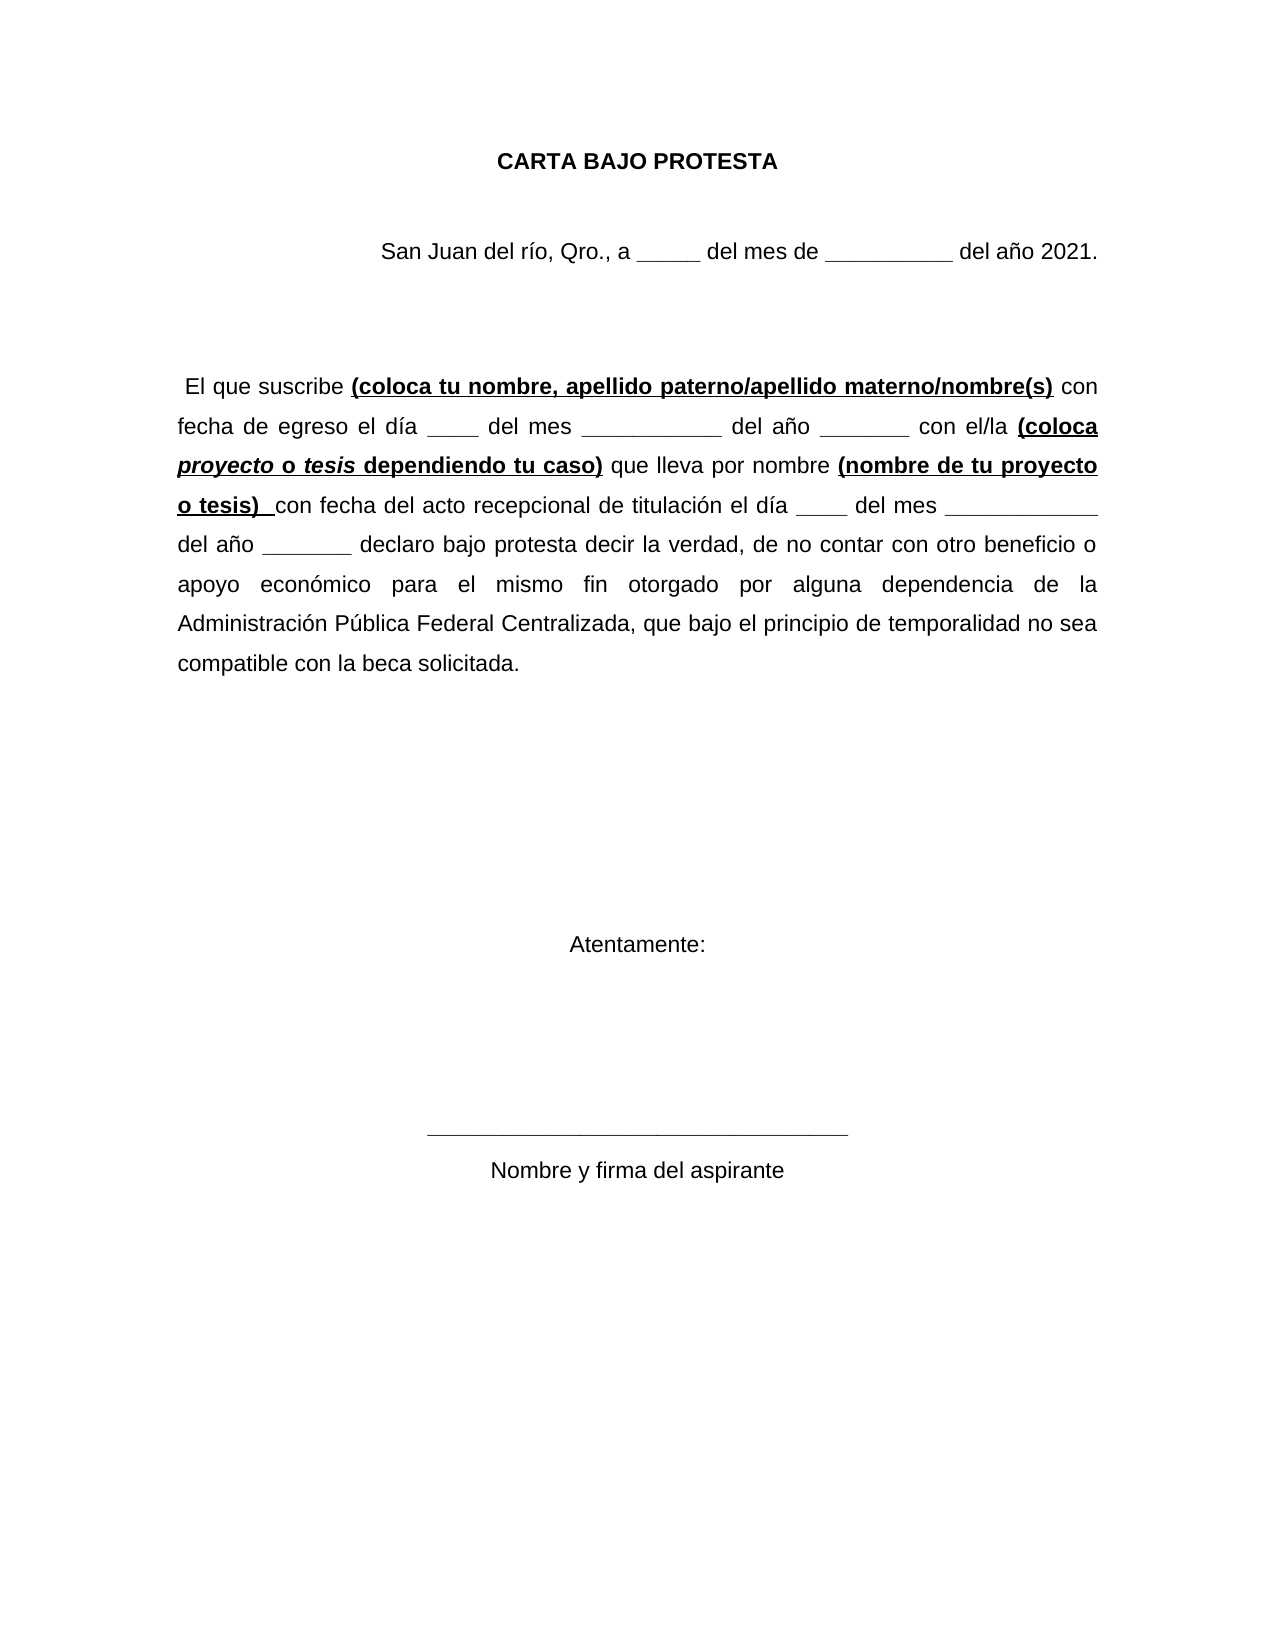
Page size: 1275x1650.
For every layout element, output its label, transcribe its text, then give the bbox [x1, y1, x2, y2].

text San Juan del río, Qro., a _____ del mes de __________ del año 2021. [177, 238, 1098, 264]
text Nombre y firma del aspirante [177, 1157, 1098, 1183]
text Atentamente: [177, 931, 1098, 957]
text CARTA BAJO PROTESTA [177, 148, 1098, 174]
text El que suscribe (coloca tu nombre, apellido paterno/apellido materno/nombre(s) con fecha de egreso el día ____ del mes ___________ del año _______ con el/la (coloca proyecto o tesis dependiendo tu caso) que lleva por nombre (nombre de tu proyecto o tesis) con fecha del acto recepcional de titulación el día ____ del mes ____________ del año _______ declaro bajo protesta decir la verdad, de no contar con otro beneficio o apoyo económico para el mismo fin otorgado por alguna dependencia de la Administración Pública Federal Centralizada, que bajo el principio de temporalidad no sea compatible con la beca solicitada. [177, 373, 1098, 676]
text _________________________________ [177, 1112, 1098, 1138]
